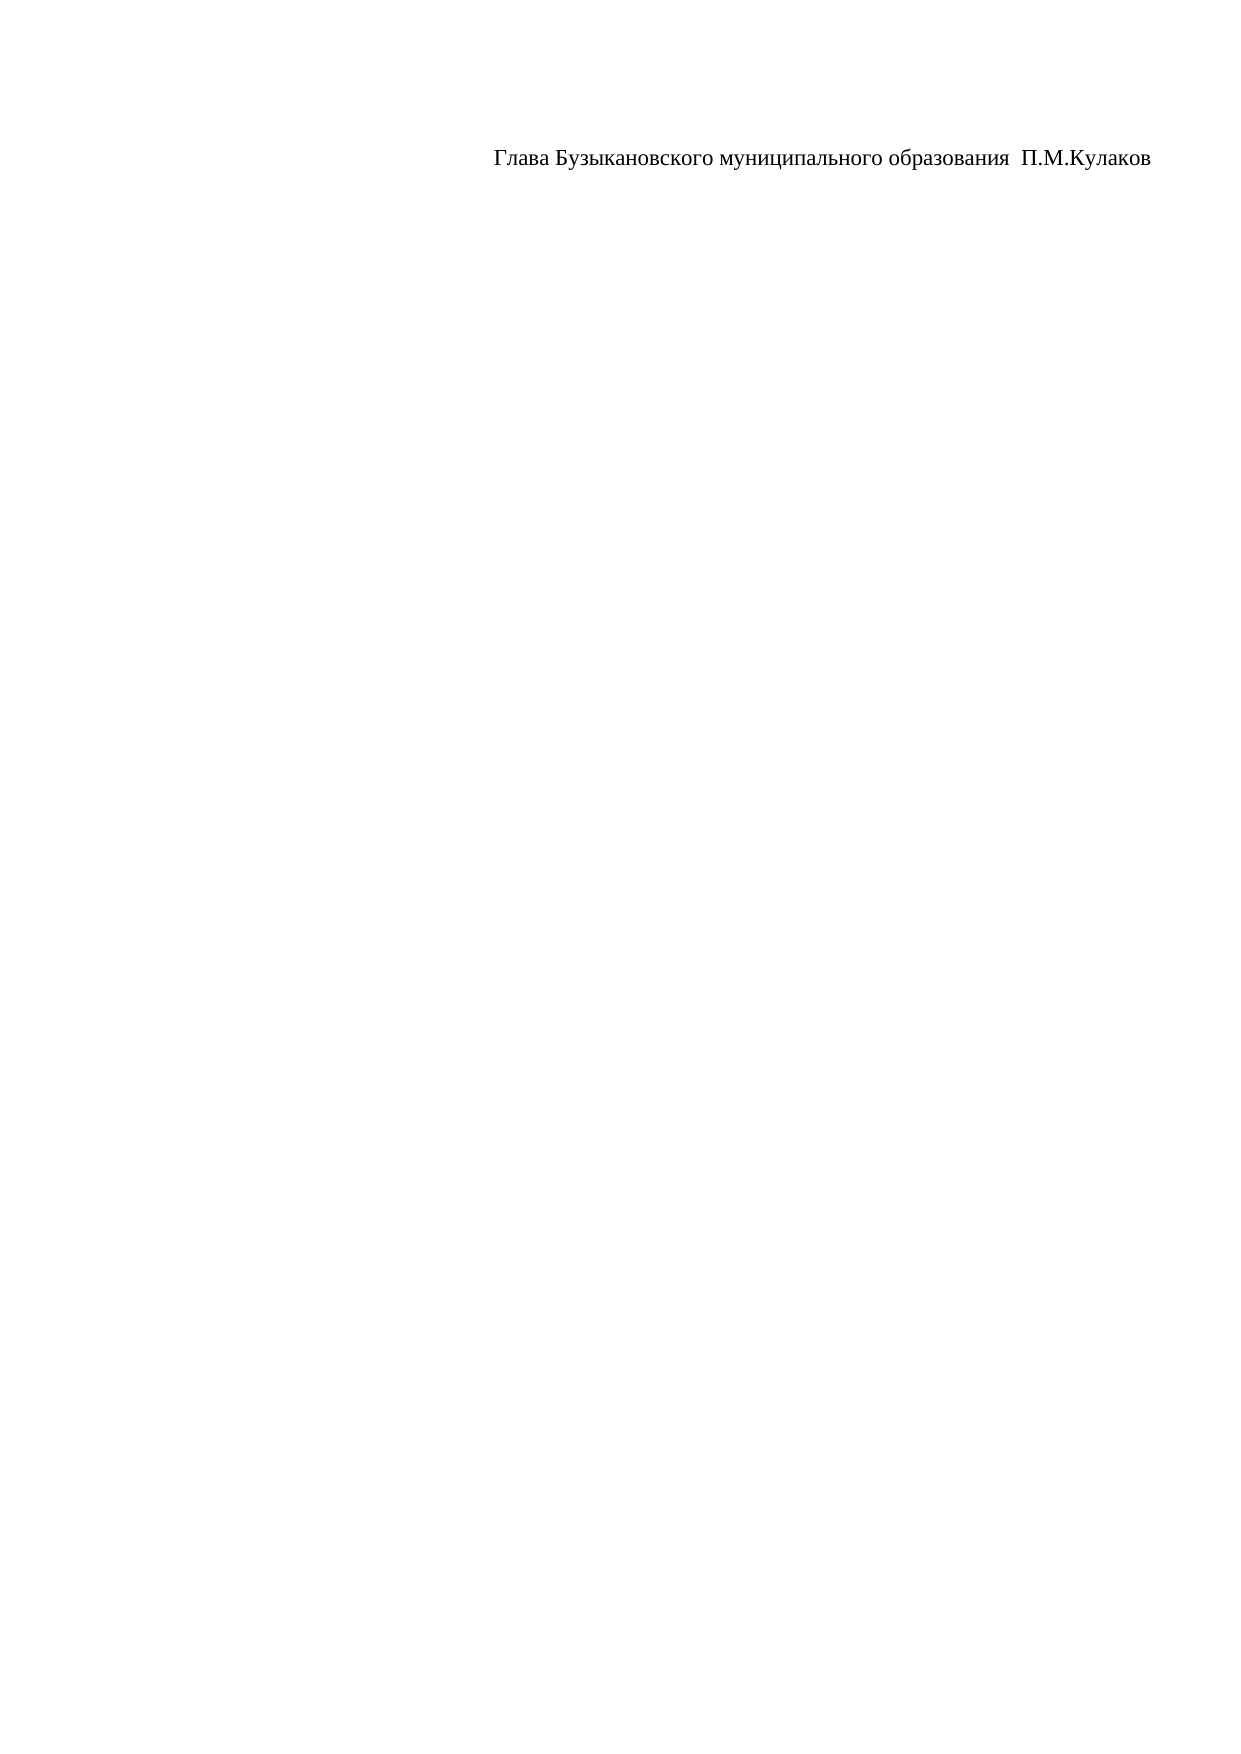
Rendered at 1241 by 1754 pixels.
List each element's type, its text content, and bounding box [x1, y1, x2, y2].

text Глава Бузыкановского муниципального образования П.М.Кулаков [177, 144, 1152, 171]
